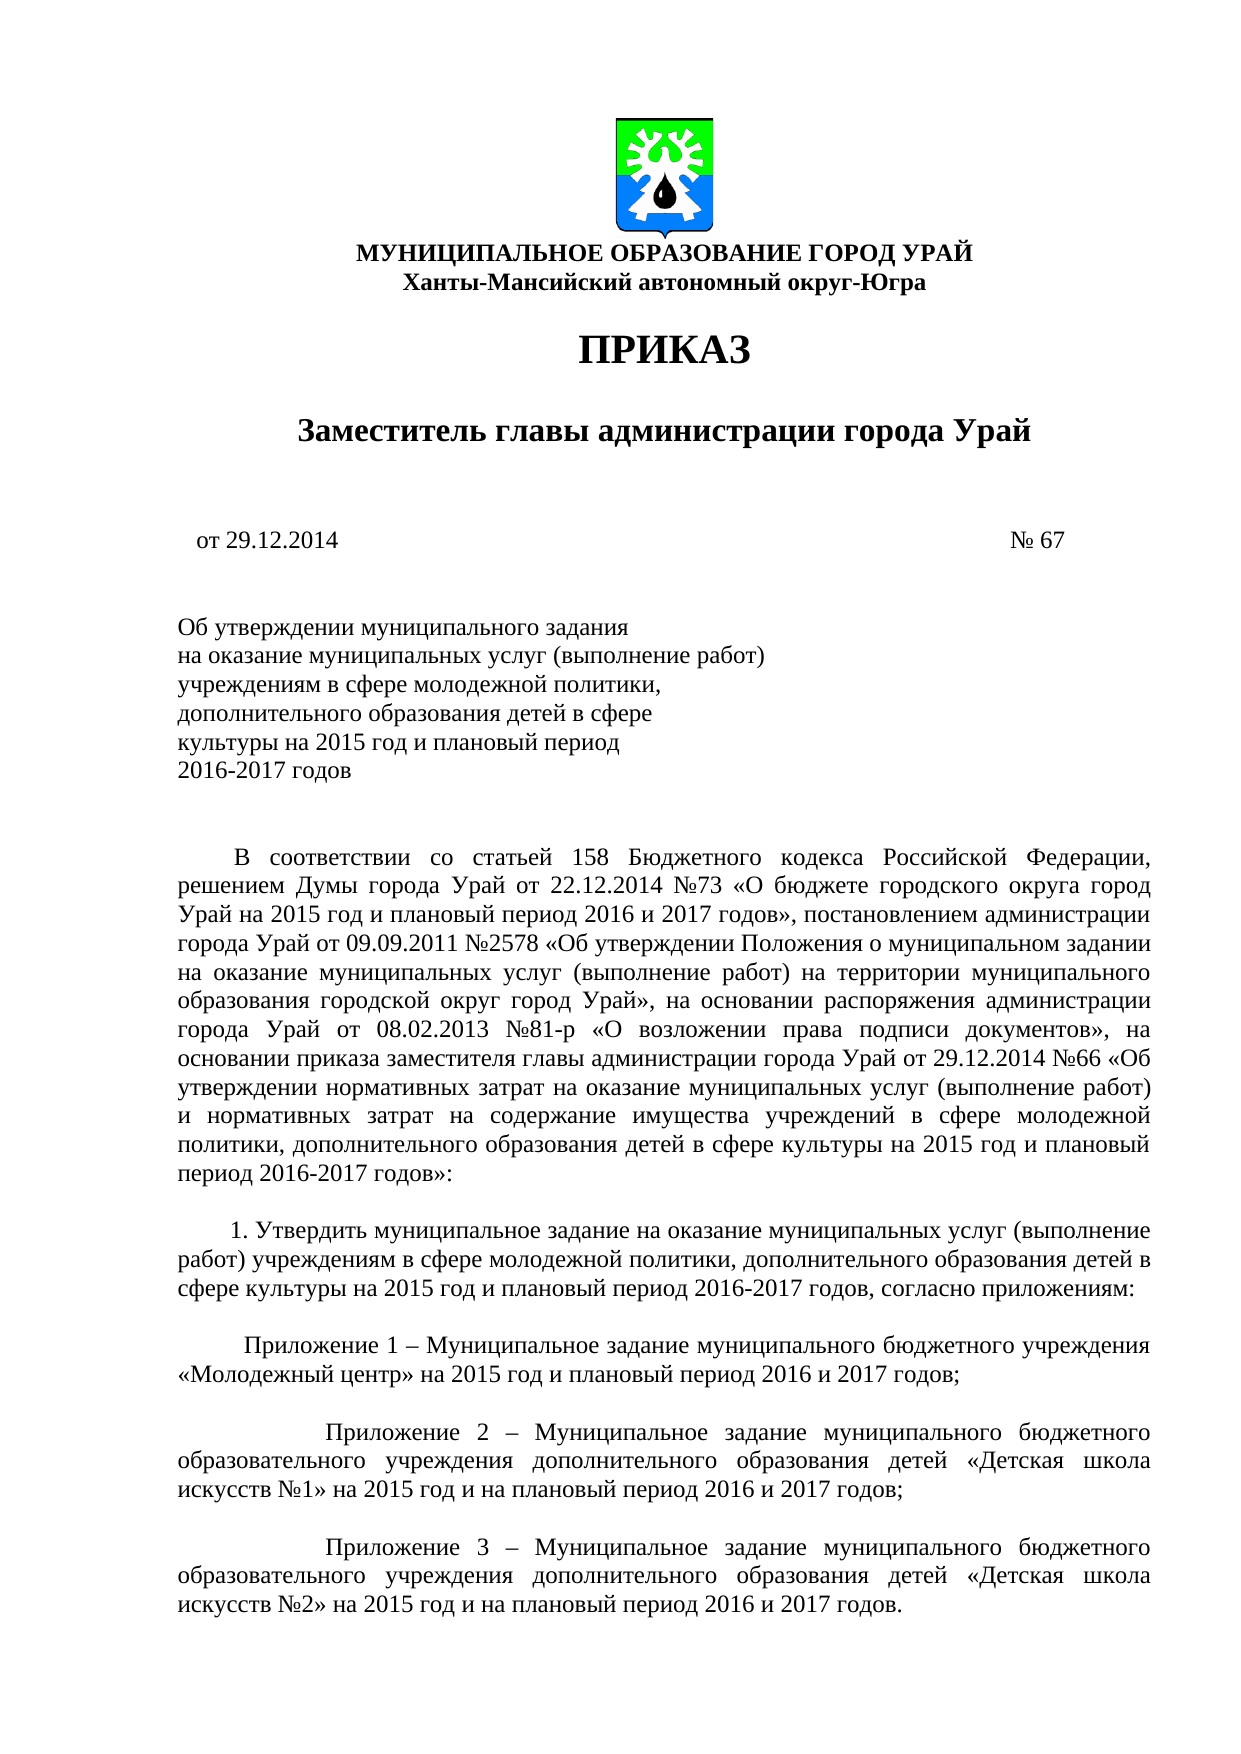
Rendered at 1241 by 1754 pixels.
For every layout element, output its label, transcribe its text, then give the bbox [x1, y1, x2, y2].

text культуры на 2015 год и плановый период [177, 727, 1152, 756]
text 2016-2017 годов [177, 756, 1152, 784]
text Приложение 2 – Муниципальное задание муниципального бюджетного образовательного учреждения дополнительного образования детей «Детская школа искусств №1» на 2015 год и на плановый период 2016 и 2017 годов; [177, 1417, 1152, 1503]
text Об утверждении муниципального задания [177, 612, 1152, 641]
text ПРИКАЗ [177, 324, 1152, 372]
subtitle МУНИЦИПАЛЬНОЕ ОБРАЗОВАНИЕ ГОРОД УРАЙ [177, 238, 1152, 267]
text 1. Утвердить муниципальное задание на оказание муниципальных услуг (выполнение работ) учреждениям в сфере молодежной политики, дополнительного образования детей в сфере культуры на 2015 год и плановый период 2016-2017 годов, согласно приложениям: [177, 1216, 1152, 1302]
text на оказание муниципальных услуг (выполнение работ) [177, 641, 1152, 669]
text от 29.12.2014 № 67 [177, 526, 1152, 554]
text дополнительного образования детей в сфере [177, 698, 1152, 727]
text Ханты-Мансийский автономный округ-Югра [177, 267, 1152, 296]
text учреждениям в сфере молодежной политики, [177, 669, 1152, 698]
text В соответствии со статьей 158 Бюджетного кодекса Российской Федерации, решением Думы города Урай от 22.12.2014 №73 «О бюджете городского округа город Урай на 2015 год и плановый период 2016 и 2017 годов», постановлением администрации города Урай от 09.09.2011 №2578 «Об утверждении Положения о муниципальном задании на оказание муниципальных услуг (выполнение работ) на территории муниципального образования городской округ город Урай», на основании распоряжения администрации города Урай от 08.02.2013 №81-р «О возложении права подписи документов», на основании приказа заместителя главы администрации города Урай от 29.12.2014 №66 «Об утверждении нормативных затрат на оказание муниципальных услуг (выполнение работ) и нормативных затрат на содержание имущества учреждений в сфере молодежной политики, дополнительного образования детей в сфере культуры на 2015 год и плановый период 2016-2017 годов»: [177, 842, 1152, 1187]
text Приложение 1 – Муниципальное задание муниципального бюджетного учреждения «Молодежный центр» на 2015 год и плановый период 2016 и 2017 годов; [177, 1331, 1152, 1388]
picture [615, 118, 714, 239]
text Заместитель главы администрации города Урай [177, 411, 1152, 449]
text Приложение 3 – Муниципальное задание муниципального бюджетного образовательного учреждения дополнительного образования детей «Детская школа искусств №2» на 2015 год и на плановый период 2016 и 2017 годов. [177, 1532, 1152, 1618]
